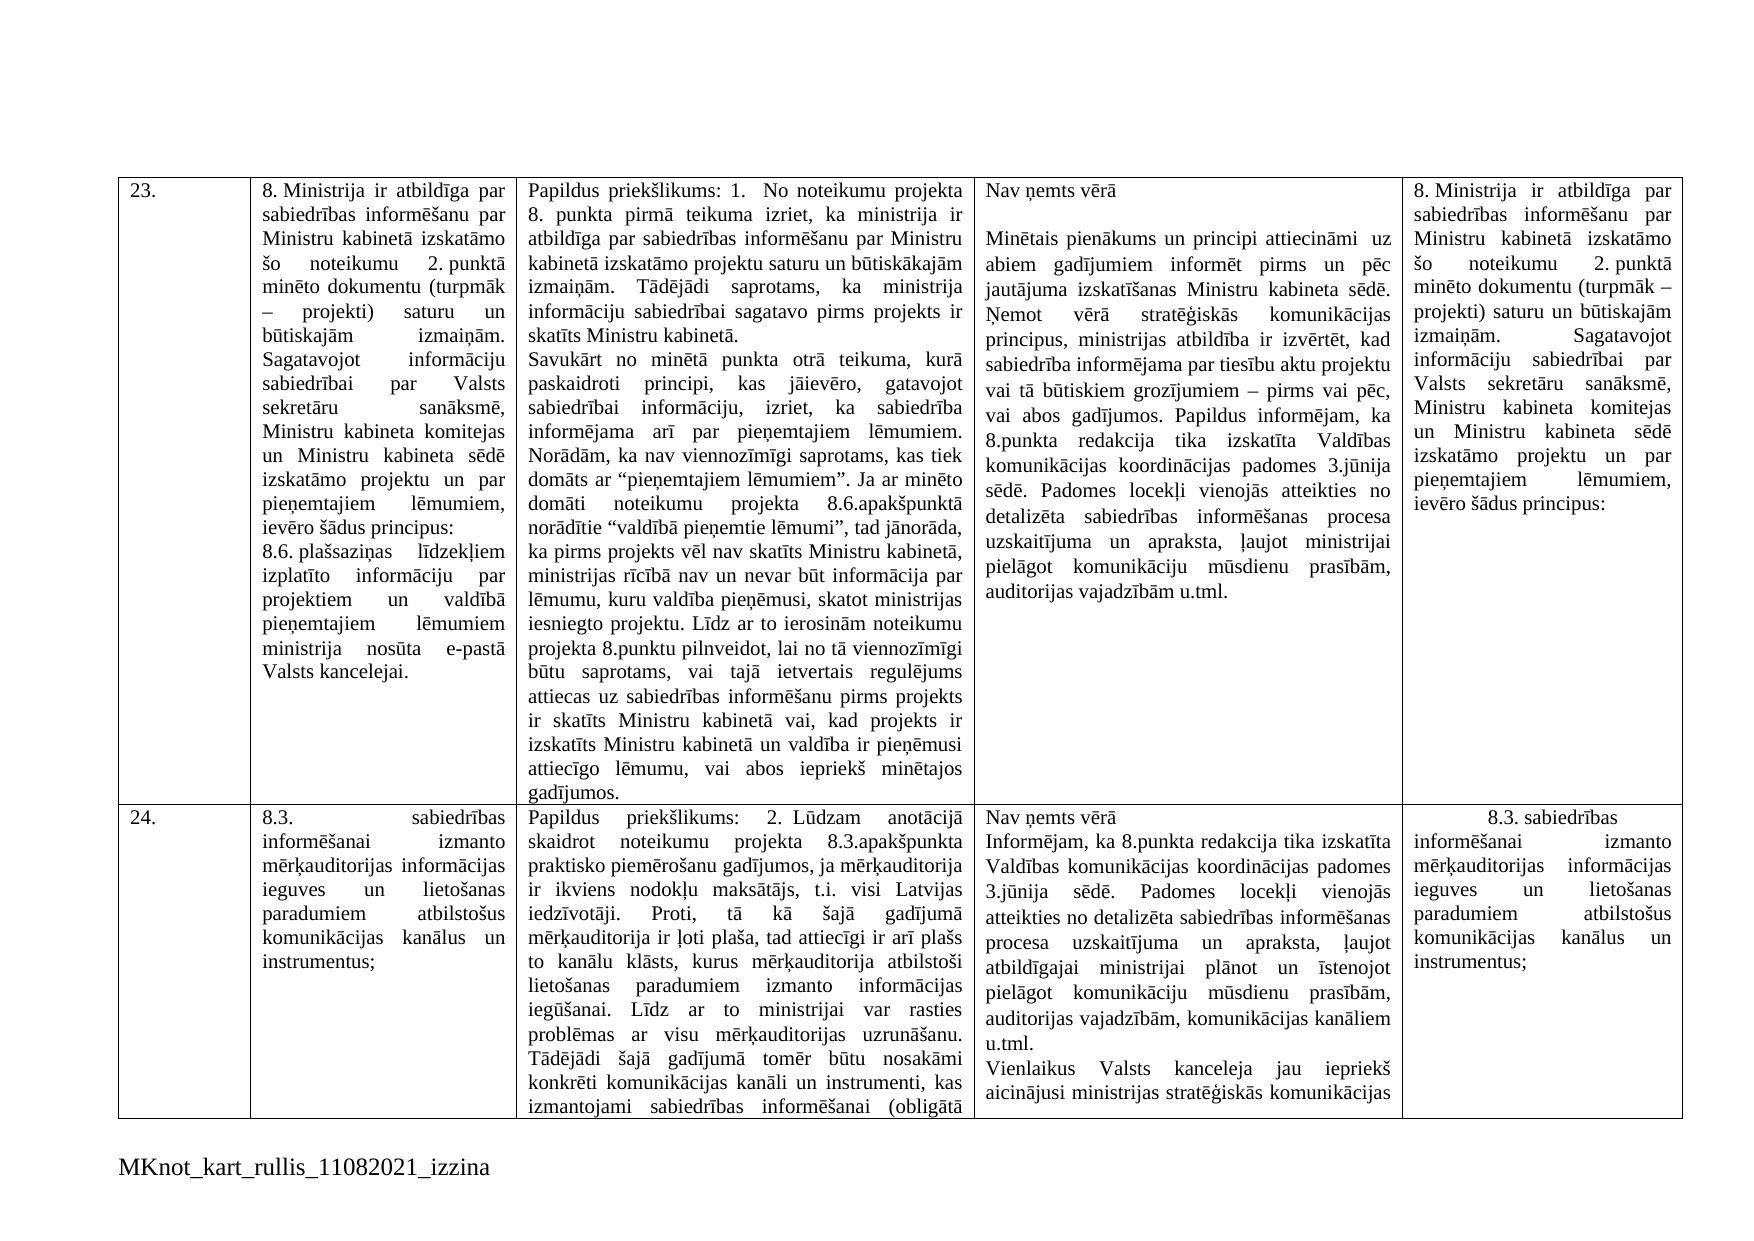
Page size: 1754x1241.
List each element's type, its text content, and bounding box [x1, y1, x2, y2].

table_cell 24. [119, 805, 250, 1118]
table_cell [975, 805, 1402, 1118]
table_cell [517, 805, 974, 1118]
table_cell Nav ņemts vērā Minētais pienākums un principi attiecināmi uz abiem gadījumiem informēt pirms un pēc jautājuma izskatīšanas Ministru kabineta sēdē. Ņemot vērā stratēģiskās komunikācijas principus, ministrijas atbildība ir izvērtēt, kad sabiedrība informējama par tiesību aktu projektu vai tā būtiskiem grozījumiem – pirms vai pēc, vai abos gadījumos. Papildus informējam, ka 8.punkta redakcija tika izskatīta Valdības komunikācijas koordinācijas padomes 3.jūnija sēdē. Padomes locekļi vienojās atteikties no detalizēta sabiedrības informēšanas procesa uzskaitījuma un apraksta, ļaujot ministrijai pielāgot komunikāciju mūsdienu prasībām, auditorijas vajadzībām u.tml. [975, 178, 1402, 804]
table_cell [251, 805, 516, 1118]
table_cell Papildus priekšlikums: 1. No noteikumu projekta 8. punkta pirmā teikuma izriet, ka ministrija ir atbildīga par sabiedrības informēšanu par Ministru kabinetā izskatāmo projektu saturu un būtiskākajām izmaiņām. Tādējādi saprotams, ka ministrija informāciju sabiedrībai sagatavo pirms projekts ir skatīts Ministru kabinetā. Savukārt no minētā punkta otrā teikuma, kurā paskaidroti principi, kas jāievēro, gatavojot sabiedrībai informāciju, izriet, ka sabiedrība informējama arī par pieņemtajiem lēmumiem. Norādām, ka nav viennozīmīgi saprotams, kas tiek domāts ar “pieņemtajiem lēmumiem”. Ja ar minēto domāti noteikumu projekta 8.6.apakšpunktā norādītie “valdībā pieņemtie lēmumi”, tad jānorāda, ka pirms projekts vēl nav skatīts Ministru kabinetā, ministrijas rīcībā nav un nevar būt informācija par lēmumu, kuru valdība pieņēmusi, skatot ministrijas iesniegto projektu. Līdz ar to ierosinām noteikumu projekta 8.punktu pilnveidot, lai no tā viennozīmīgi būtu saprotams, vai tajā ietvertais regulējums attiecas uz sabiedrības informēšanu pirms projekts ir skatīts Ministru kabinetā vai, kad projekts ir izskatīts Ministru kabinetā un valdība ir pieņēmusi attiecīgo lēmumu, vai abos iepriekš minētajos gadījumos. [517, 178, 974, 804]
table_cell 23. [119, 178, 250, 804]
table_cell 8. Ministrija ir atbildīga par sabiedrības informēšanu par Ministru kabinetā izskatāmo šo noteikumu 2. punktā minēto dokumentu (turpmāk – projekti) saturu un būtiskajām izmaiņām. Sagatavojot informāciju sabiedrībai par Valsts sekretāru sanāksmē, Ministru kabineta komitejas un Ministru kabineta sēdē izskatāmo projektu un par pieņemtajiem lēmumiem, ievēro šādus principus: 8.6. plašsaziņas līdzekļiem izplatīto informāciju par projektiem un valdībā pieņemtajiem lēmumiem ministrija nosūta e-pastā Valsts kancelejai. [251, 178, 516, 804]
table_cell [1403, 805, 1682, 1118]
table_cell 8. Ministrija ir atbildīga par sabiedrības informēšanu par Ministru kabinetā izskatāmo šo noteikumu 2. punktā minēto dokumentu (turpmāk – projekti) saturu un būtiskajām izmaiņām. Sagatavojot informāciju sabiedrībai par Valsts sekretāru sanāksmē, Ministru kabineta komitejas un Ministru kabineta sēdē izskatāmo projektu un par pieņemtajiem lēmumiem, ievēro šādus principus: [1403, 178, 1682, 804]
